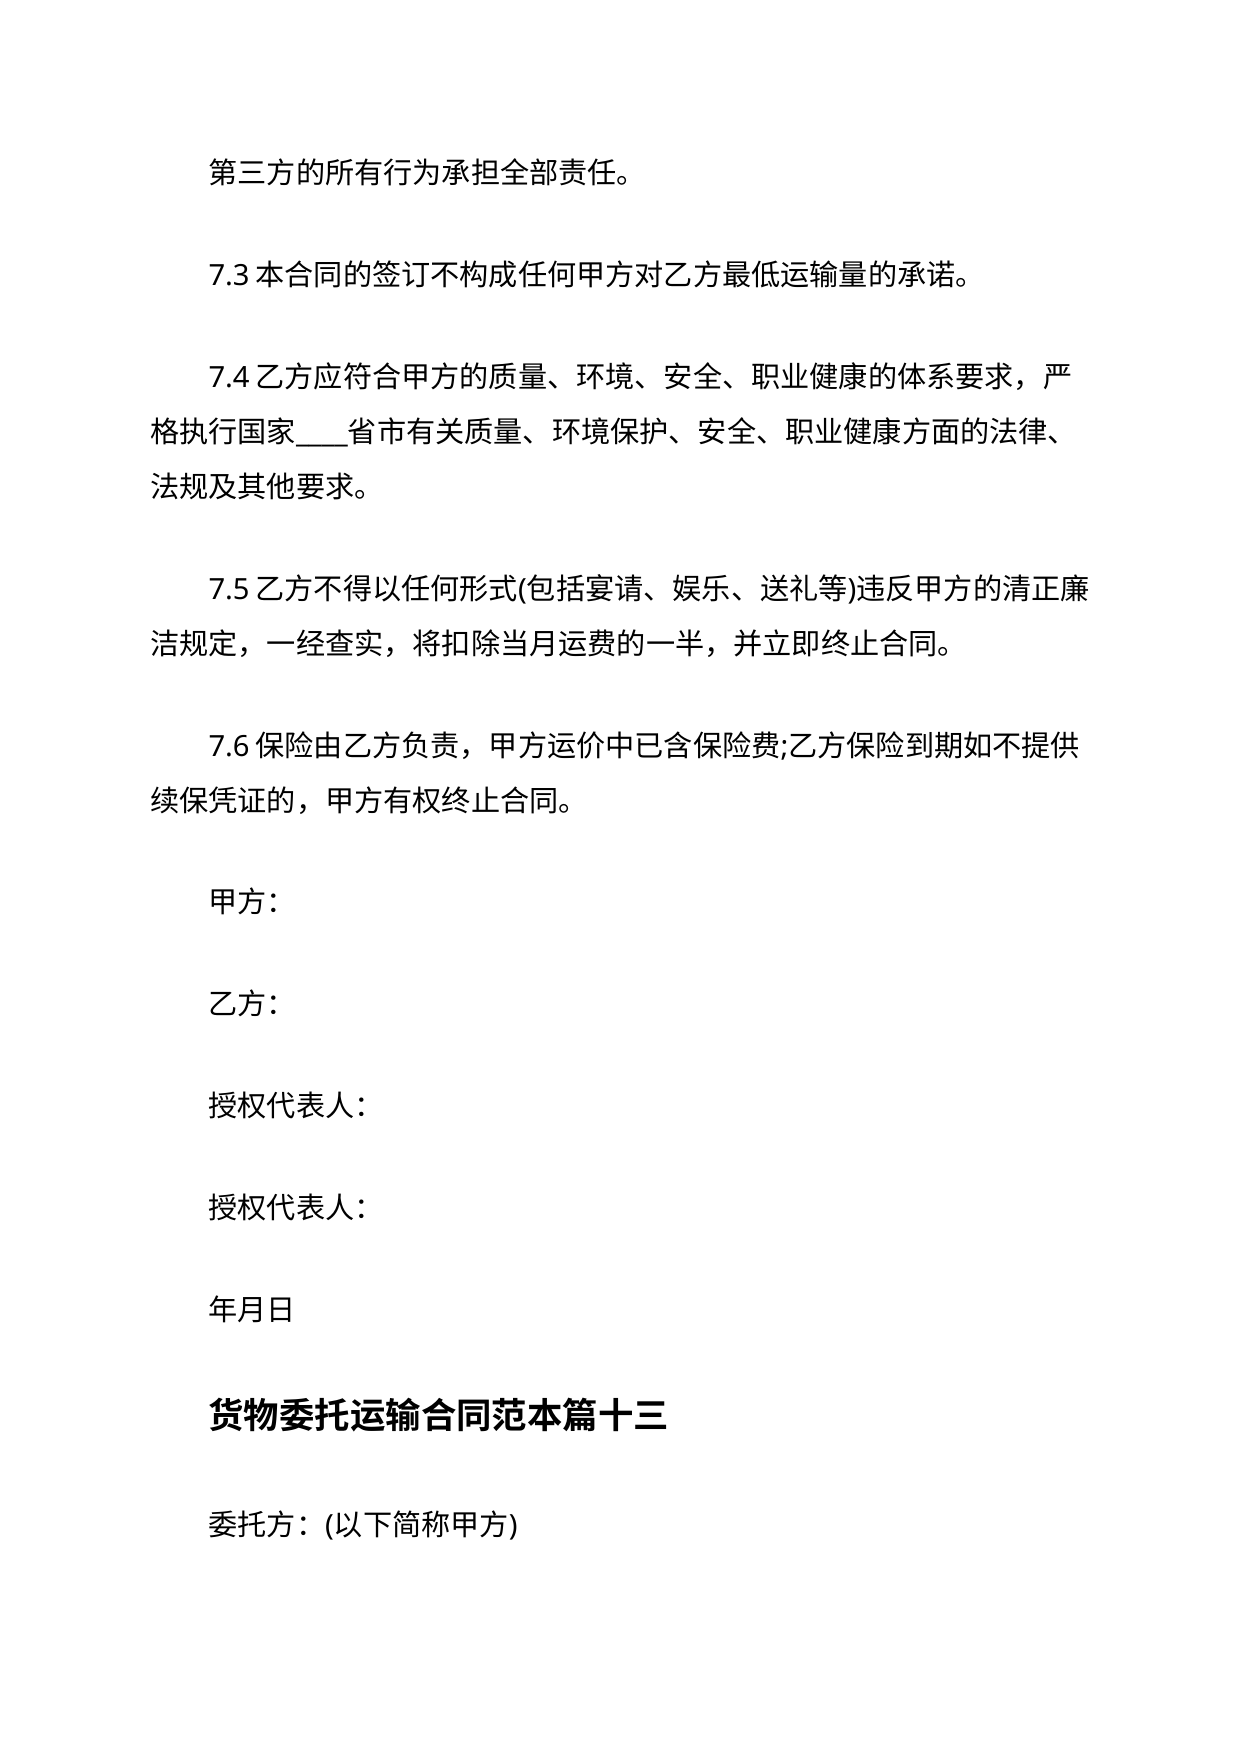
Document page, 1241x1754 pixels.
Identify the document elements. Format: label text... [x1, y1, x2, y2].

text 7.5乙方不得以任何形式(包括宴请、娱乐、送礼等)违反甲方的清正廉洁规定，一经查实，将扣除当月运费的一半，并立即终止合同。 [150, 566, 1090, 663]
text 7.4乙方应符合甲方的质量、环境、安全、职业健康的体系要求，严格执行国家____省市有关质量、环境保护、安全、职业健康方面的法律、法规及其他要求。 [150, 354, 1090, 506]
text 7.6保险由乙方负责，甲方运价中已含保险费;乙方保险到期如不提供续保凭证的，甲方有权终止合同。 [150, 722, 1090, 819]
text 甲方： [150, 879, 1090, 921]
text 第三方的所有行为承担全部责任。 [150, 150, 1090, 192]
text 委托方：(以下简称甲方) [150, 1501, 1090, 1544]
text 货物委托运输合同范本篇十三 [150, 1388, 1090, 1439]
text 授权代表人： [150, 1083, 1090, 1125]
text 7.3本合同的签订不构成任何甲方对乙方最低运输量的承诺。 [150, 252, 1090, 294]
text 乙方： [150, 981, 1090, 1023]
text 年月日 [150, 1286, 1090, 1328]
text 授权代表人： [150, 1184, 1090, 1227]
